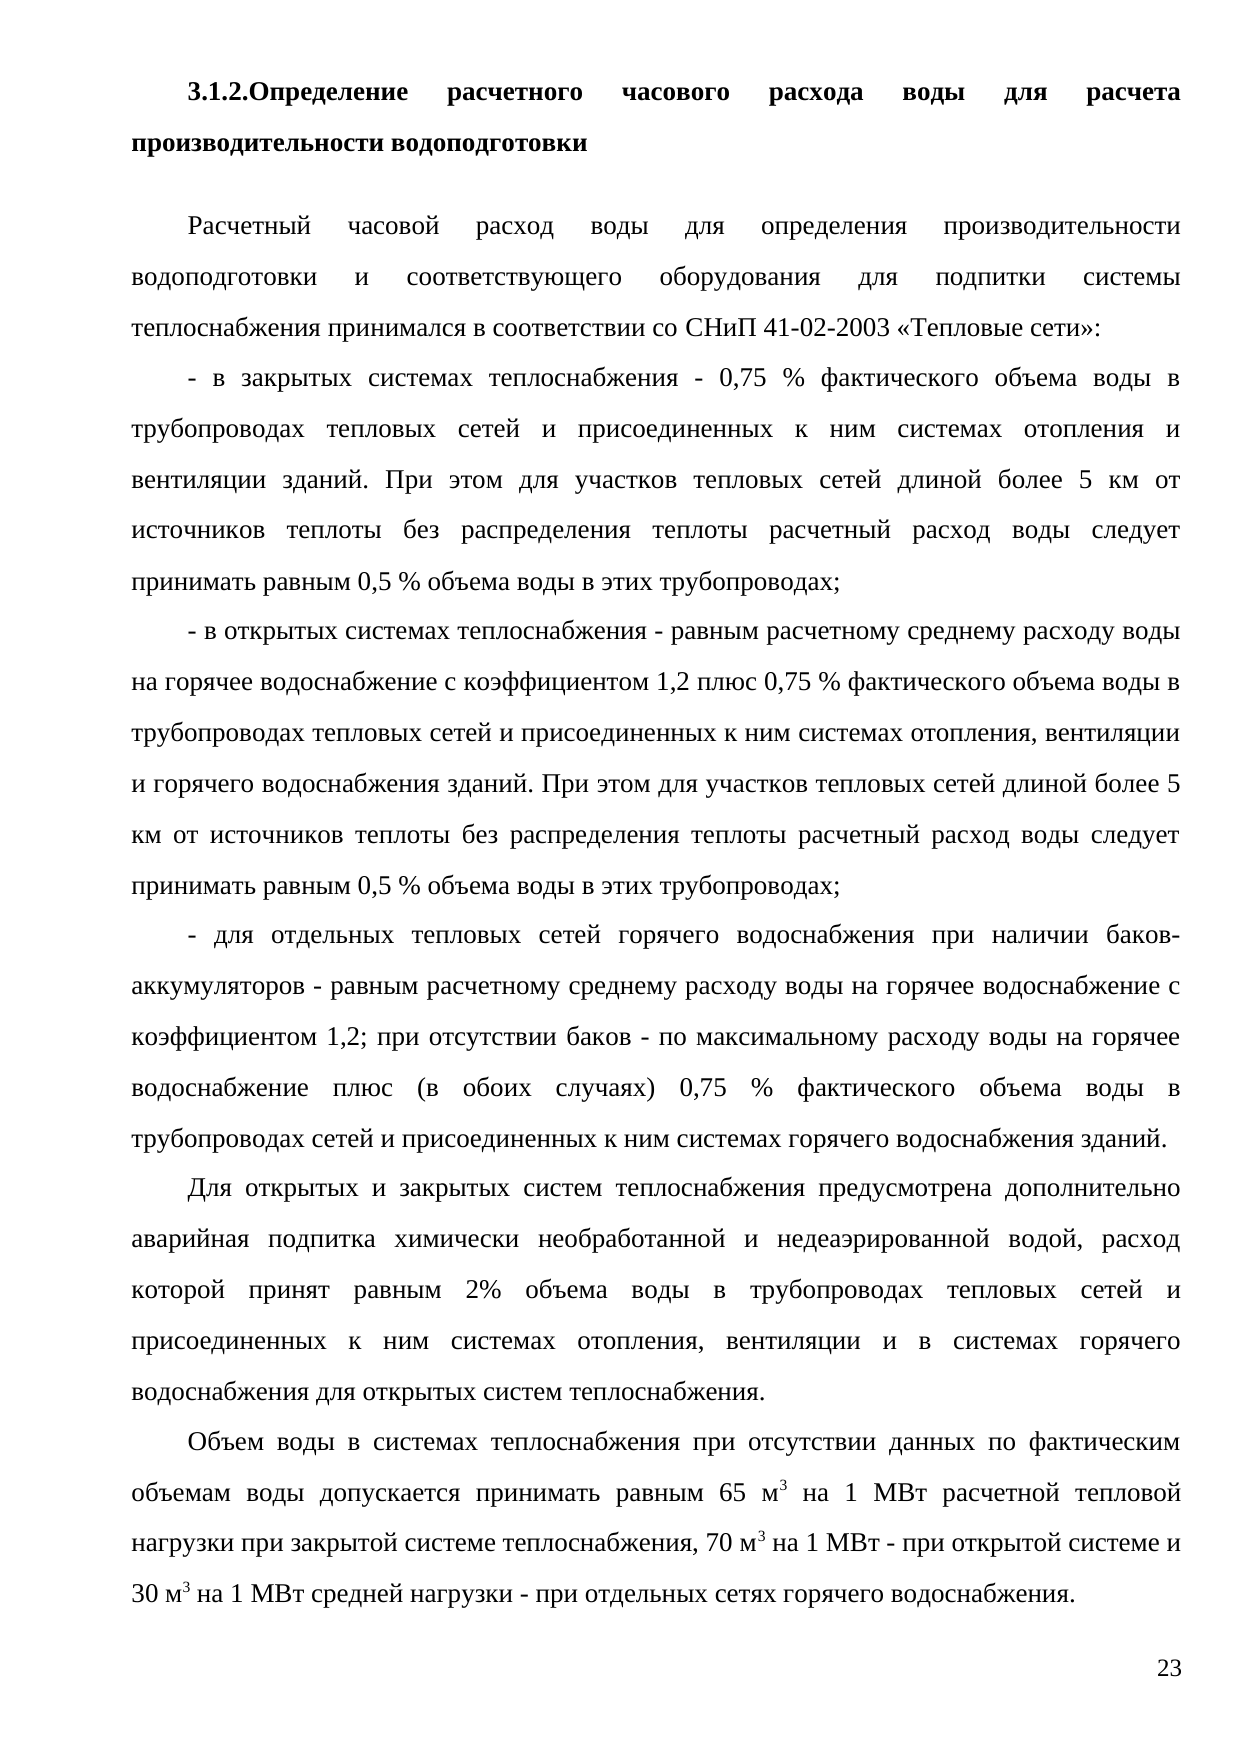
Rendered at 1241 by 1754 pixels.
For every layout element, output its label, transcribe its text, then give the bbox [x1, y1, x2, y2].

subtitle 3.1.2.Определение расчетного часового расхода воды для расчета производительности водоподготовки [131, 74, 1182, 159]
text Для открытых и закрытых систем теплоснабжения предусмотрена дополнительно аварийная подпитка химически необработанной и недеаэрированной водой, расход которой принят равным 2% объема воды в трубопроводах тепловых сетей и присоединенных к ним системах отопления, вентиляции и в системах горячего водоснабжения для открытых систем теплоснабжения. [131, 1170, 1182, 1408]
text - в закрытых системах теплоснабжения - 0,75 % фактического объема воды в трубопроводах тепловых сетей и присоединенных к ним системах отопления и вентиляции зданий. При этом для участков тепловых сетей длиной более от источников теплоты без распределения теплоты расчетный расход воды следует принимать равным 0,5 % объема воды в этих трубопроводах; [131, 359, 1182, 597]
text - в открытых системах теплоснабжения - равным расчетному среднему расходу воды на горячее водоснабжение с коэффициентом 1,2 плюс 0,75 % фактического объема воды в трубопроводах тепловых сетей и присоединенных к ним системах отопления, вентиляции и горячего водоснабжения зданий. При этом для участков тепловых сетей длиной более от источников теплоты без распределения теплоты расчетный расход воды следует принимать равным 0,5 % объема воды в этих трубопроводах; [131, 613, 1182, 901]
text - для отдельных тепловых сетей горячего водоснабжения при наличии баков-аккумуляторов - равным расчетному среднему расходу воды на горячее водоснабжение с коэффициентом 1,2; при отсутствии баков - по максимальному расходу воды на горячее водоснабжение плюс (в обоих случаях) 0,75 % фактического объема воды в трубопроводах сетей и присоединенных к ним системах горячего водоснабжения зданий. [131, 917, 1182, 1154]
text Объем воды в системах теплоснабжения при отсутствии данных по фактическим объемам воды допускается принимать равным на 1 МВт расчетной тепловой нагрузки при закрытой системе теплоснабжения, на 1 МВт - при открытой системе и на 1 МВт средней нагрузки - при отдельных сетях горячего водоснабжения. [131, 1423, 1182, 1610]
text Расчетный часовой расход воды для определения производительности водоподготовки и соответствующего оборудования для подпитки системы теплоснабжения принимался в соответствии со СНиП 41-02-2003 «Тепловые сети»: [131, 208, 1182, 344]
